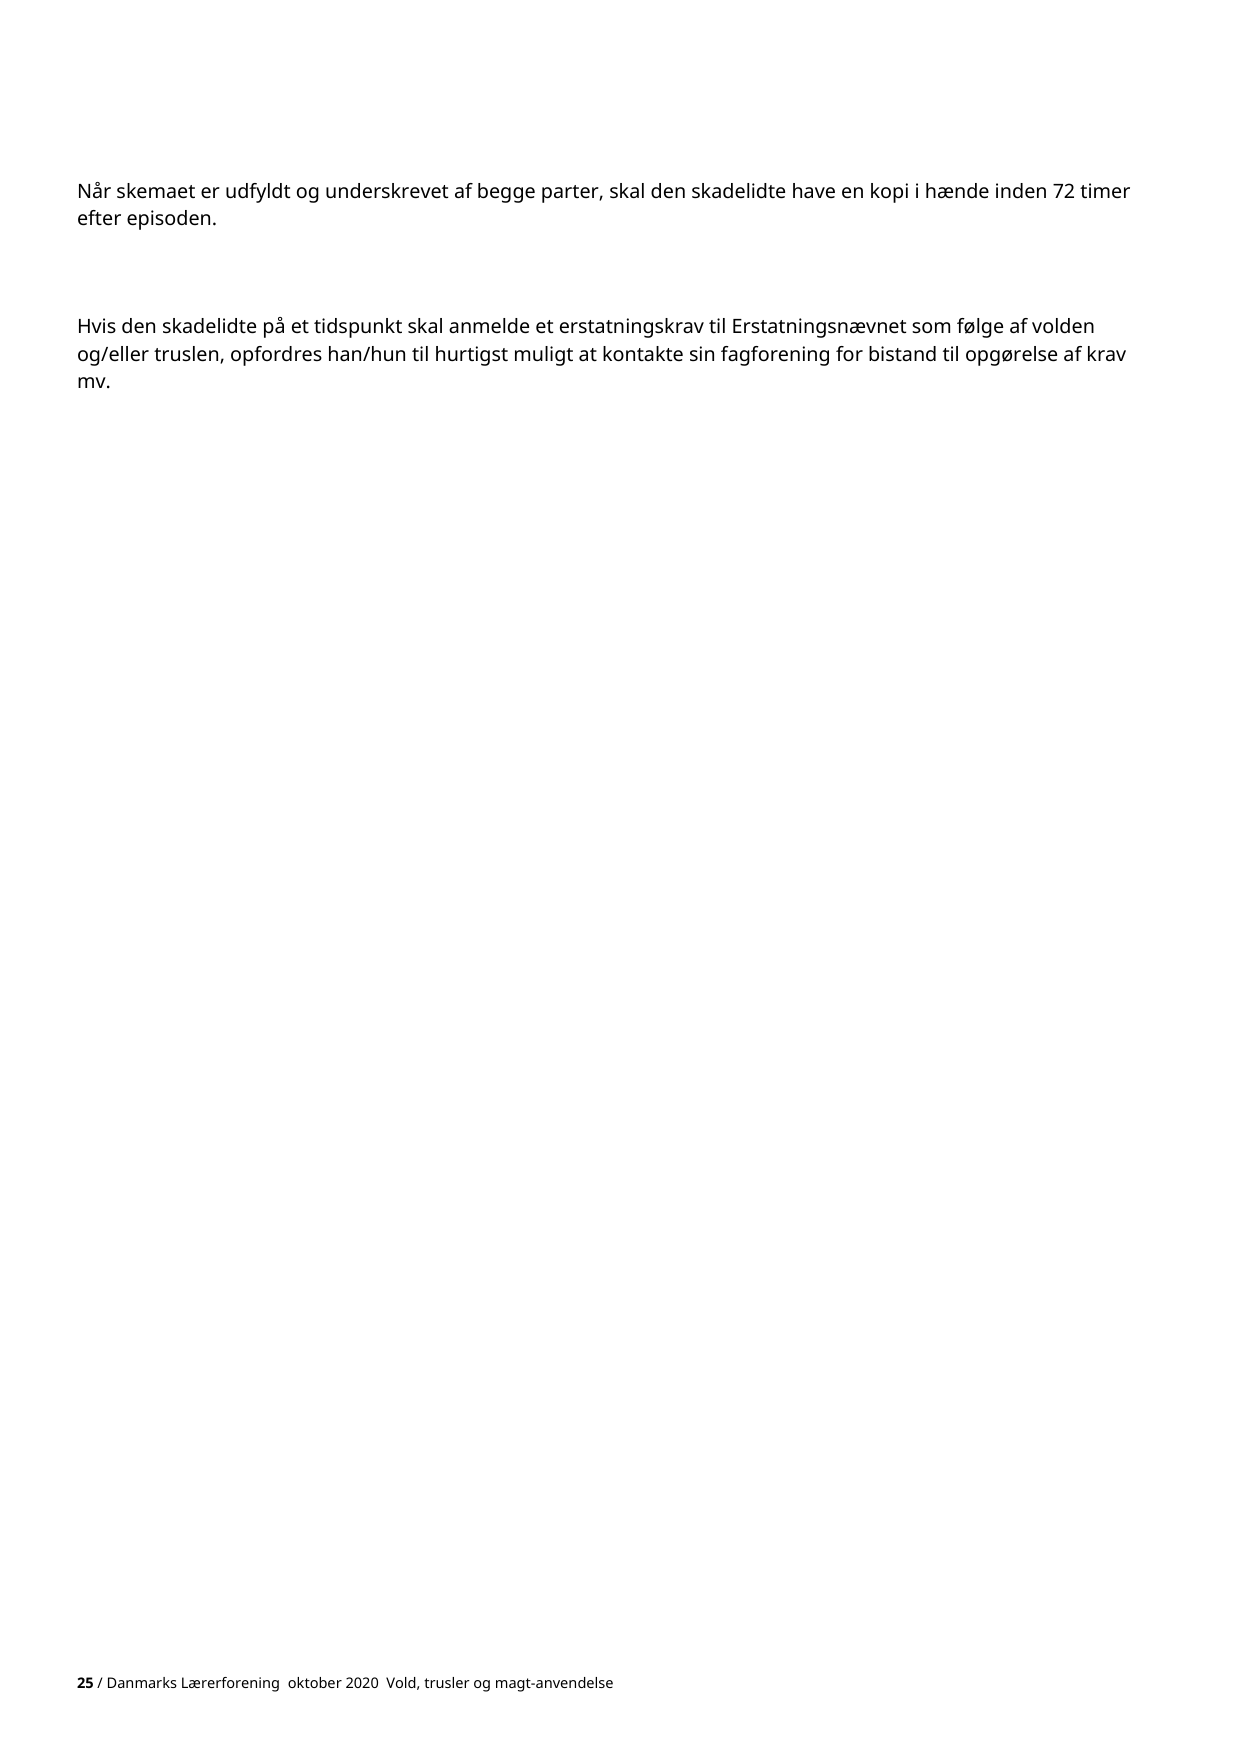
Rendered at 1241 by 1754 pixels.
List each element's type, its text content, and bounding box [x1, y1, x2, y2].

text Hvis den skadelidte på et tidspunkt skal anmelde et erstatningskrav til Erstatningsnævnet som følge af volden og/eller truslen, opfordres han/hun til hurtigst muligt at kontakte sin fagforening for bistand til opgørelse af krav mv. [77, 313, 1163, 394]
text Når skemaet er udfyldt og underskrevet af begge parter, skal den skadelidte have en kopi i hænde inden 72 timer efter episoden. [77, 177, 1163, 231]
